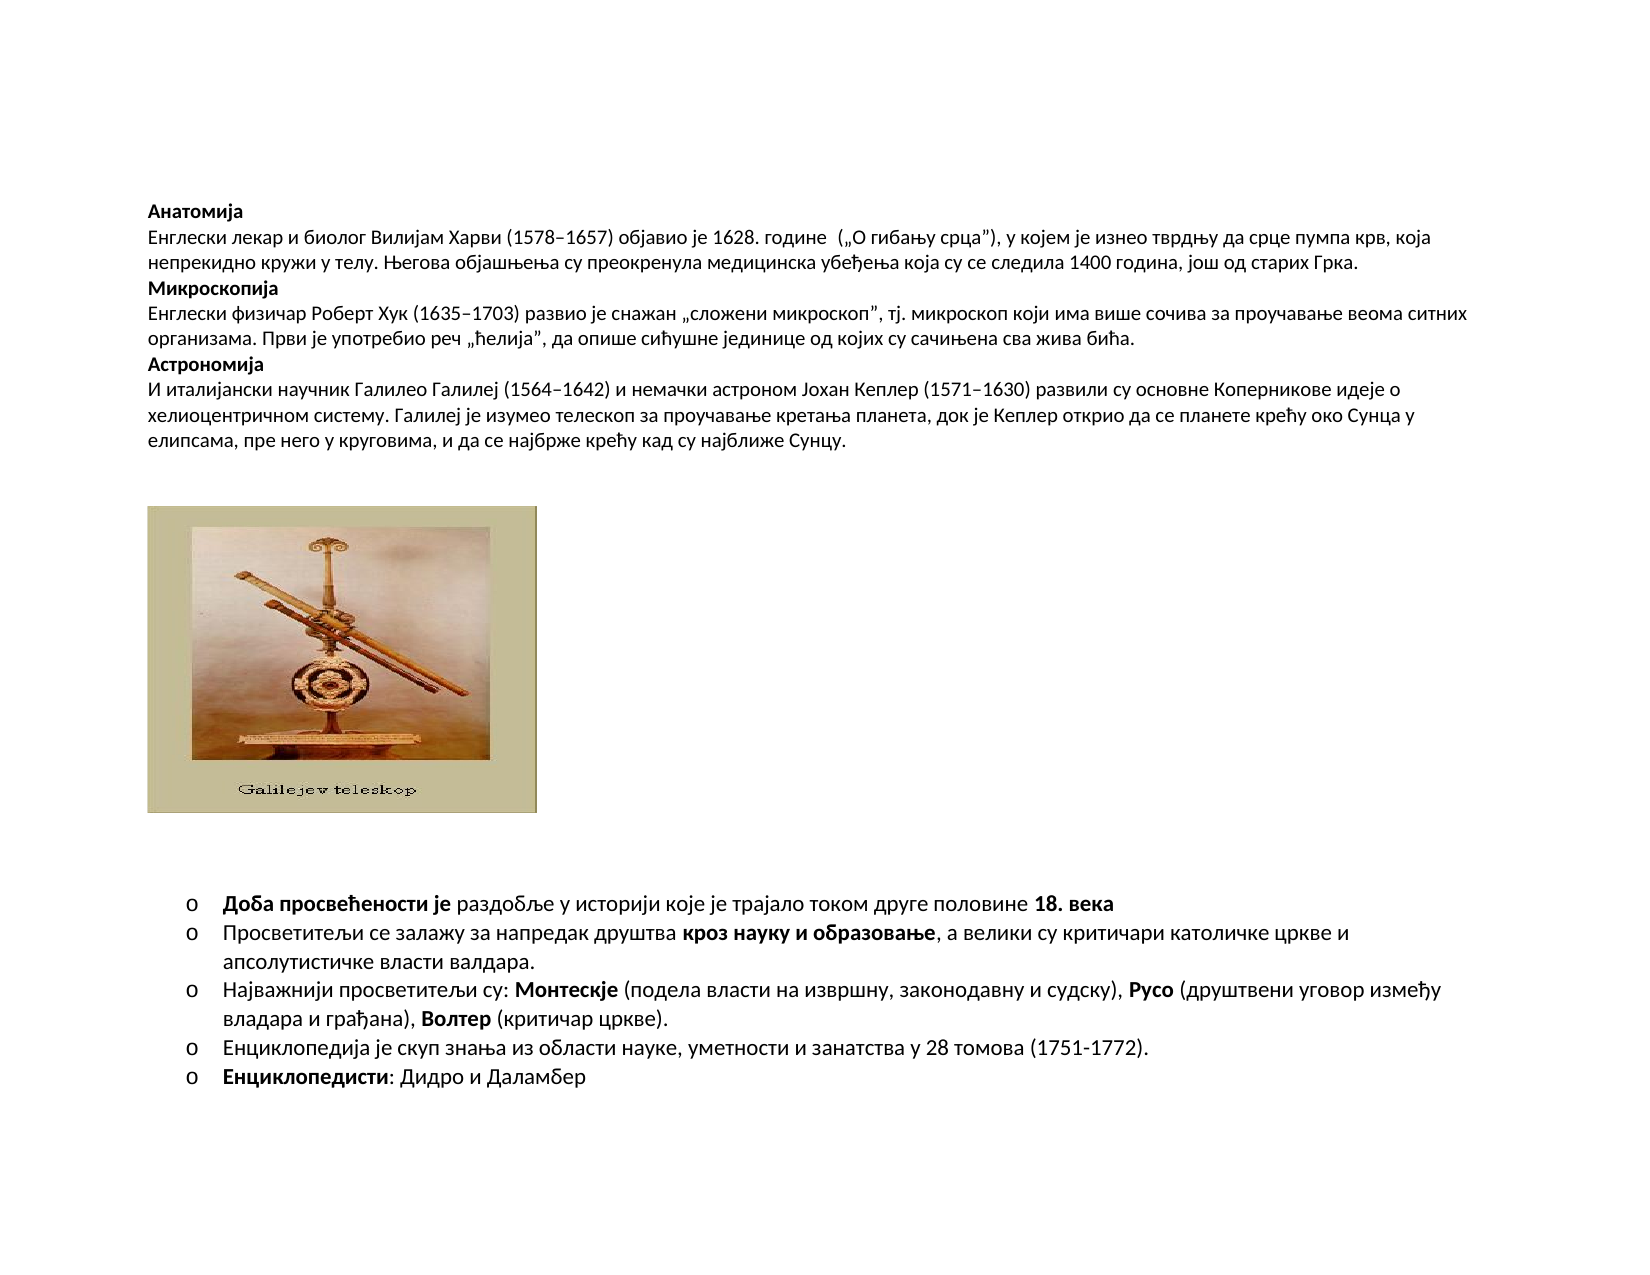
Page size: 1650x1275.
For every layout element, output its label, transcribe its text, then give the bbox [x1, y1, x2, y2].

text Енглески физичар Роберт Хук (1635–1703) развио је снажан „сложени микроскоп”, тј. микроскоп који има више сочива за проучавање веома ситних организама. Први је употребио реч „ћелија”, да опише сићушне јединице од којих су сачињена сва жива бића. [148, 300, 1502, 351]
list Најважнији просветитељи су: Монтескје (подела власти на извршну, законодавну и судску), Русо (друштвени уговор између владара и грађана), Волтер (критичар цркве). [185, 975, 1502, 1033]
list Енциклопедија је скуп знања из области науке, уметности и занатства у 28 томова (1751-1772). [185, 1033, 1502, 1062]
list Енциклопедисти: Дидро и Даламбер [185, 1062, 1502, 1091]
text Енглески лекар и биолог Вилијам Харви (1578–1657) објавио је 1628. године („О гибању срца”), у којем је изнео тврдњу да срце пумпа крв, која непрекидно кружи у телу. Његова објашњења су преокренула медицинска убеђења која су се следила 1400 година, још од старих Грка. [148, 224, 1502, 275]
text Микроскопија [148, 275, 1502, 300]
text Астрономија [148, 351, 1502, 376]
list Просветитељи се залажу за напредак друштва кроз науку и образовање, а велики су критичари католичке цркве и апсолутистичке власти валдара. [185, 918, 1502, 975]
list Доба просвећености је раздобље у историји које је трајало током друге половине 18. века [185, 889, 1502, 918]
text И италијански научник Галилео Галилеј (1564–1642) и немачки астроном Јохан Кеплер (1571–1630) развили су основне Коперникове идеје о хелиоцентричном систему. Галилеј је изумео телескоп за проучавање кретања планета, док је Кеплер открио да се планете крећу око Сунца у елипсама, пре него у круговима, и да се најбрже крећу кад су најближе Сунцу. [148, 376, 1502, 481]
text Анатомија [148, 198, 1502, 224]
picture [147, 506, 537, 813]
